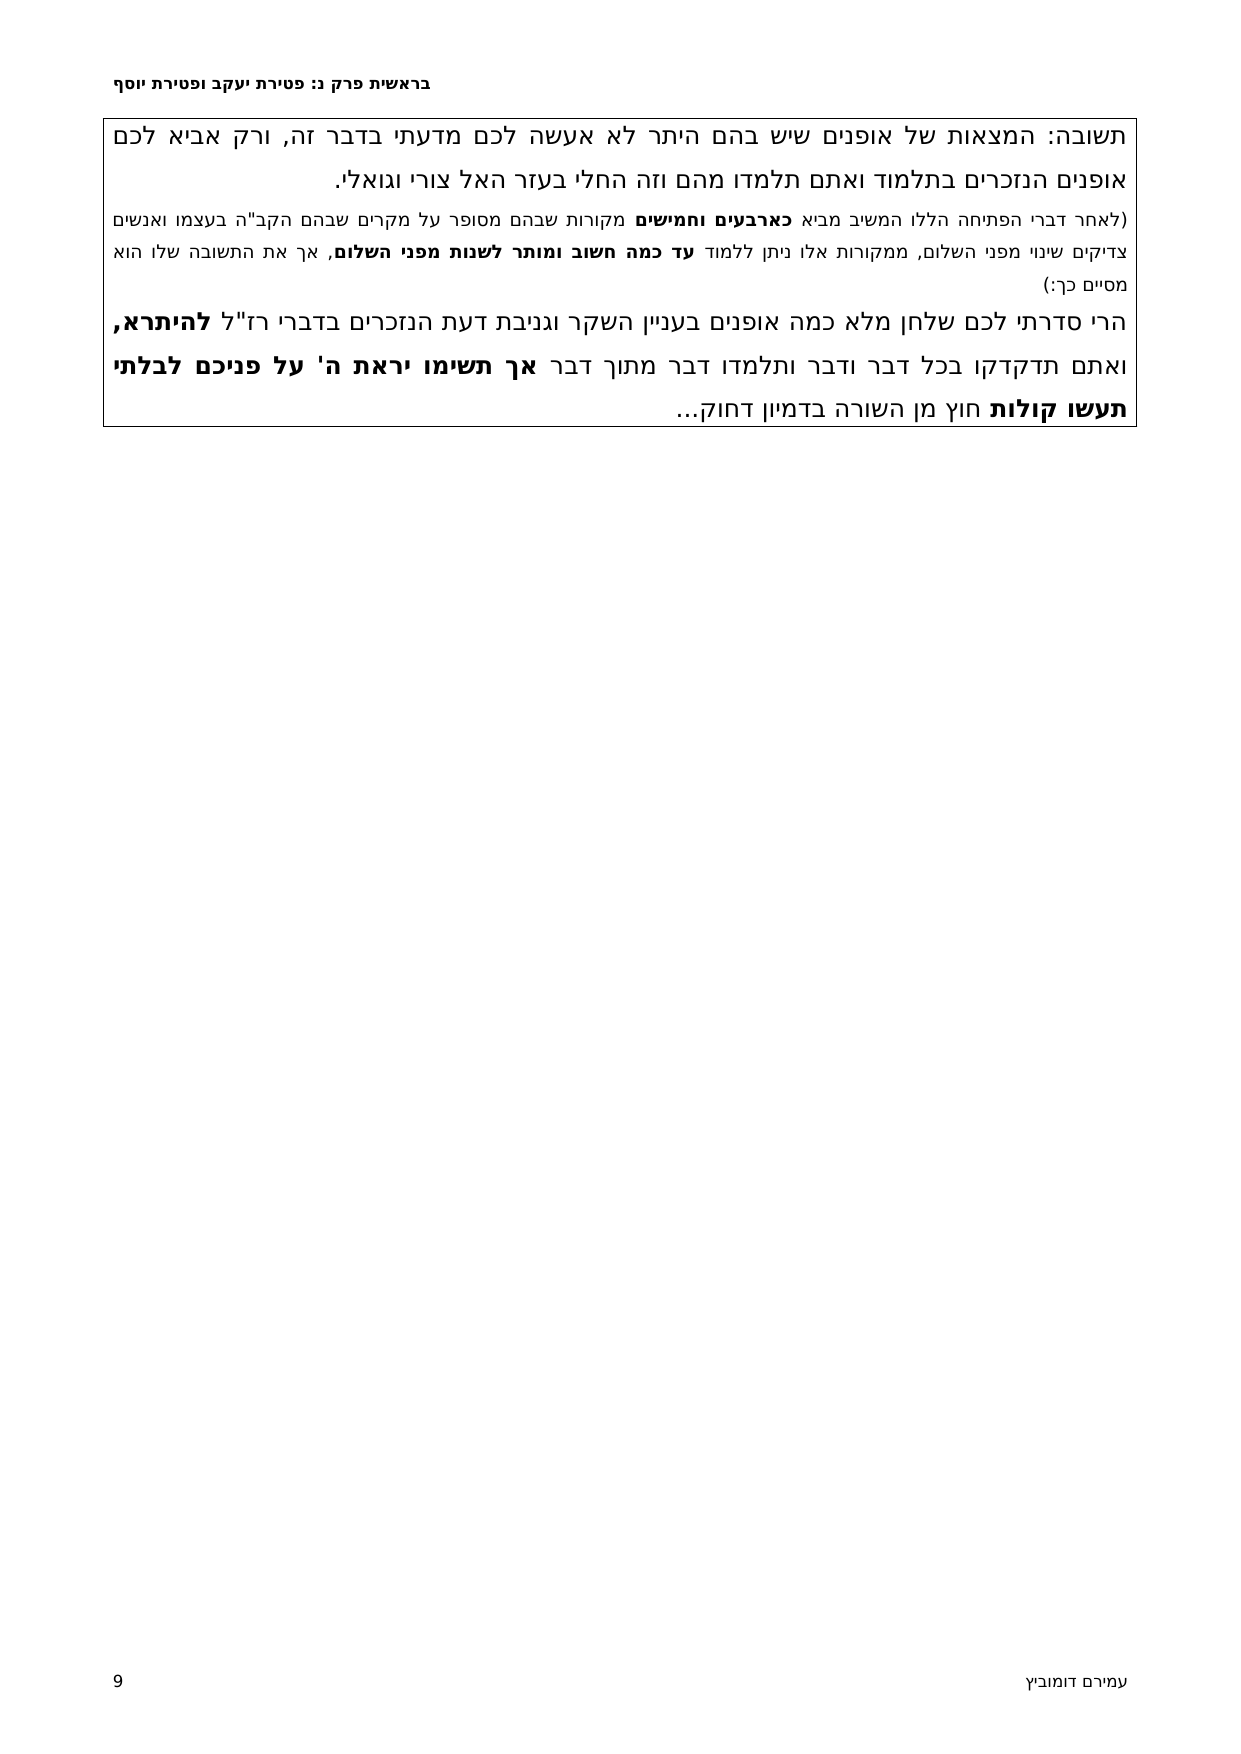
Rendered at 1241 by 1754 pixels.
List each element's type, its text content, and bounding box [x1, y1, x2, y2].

text הרי סדרתי לכם שלחן מלא כמה אופנים בעניין השקר וגניבת דעת הנזכרים בדברי רז"ל להיתרא, ואתם תדקדקו בכל דבר ודבר ותלמדו דבר מתוך דבר אך תשימו יראת ה' על פניכם לבלתי תעשו קולות חוץ מן השורה בדמיון דחוק... [104, 304, 1136, 426]
text (לאחר דברי הפתיחה הללו המשיב מביא כארבעים וחמישים מקורות שבהם מסופר על מקרים שבהם הקב"ה בעצמו ואנשים צדיקים שינוי מפני השלום, ממקורות אלו ניתן ללמוד עד כמה חשוב ומותר לשנות מפני השלום, אך את התשובה שלו הוא מסיים כך:) [104, 206, 1136, 296]
text תשובה: המצאות של אופנים שיש בהם היתר לא אעשה לכם מדעתי בדבר זה, ורק אביא לכם אופנים הנזכרים בתלמוד ואתם תלמדו מהם וזה החלי בעזר האל צורי וגואלי. [104, 119, 1136, 194]
